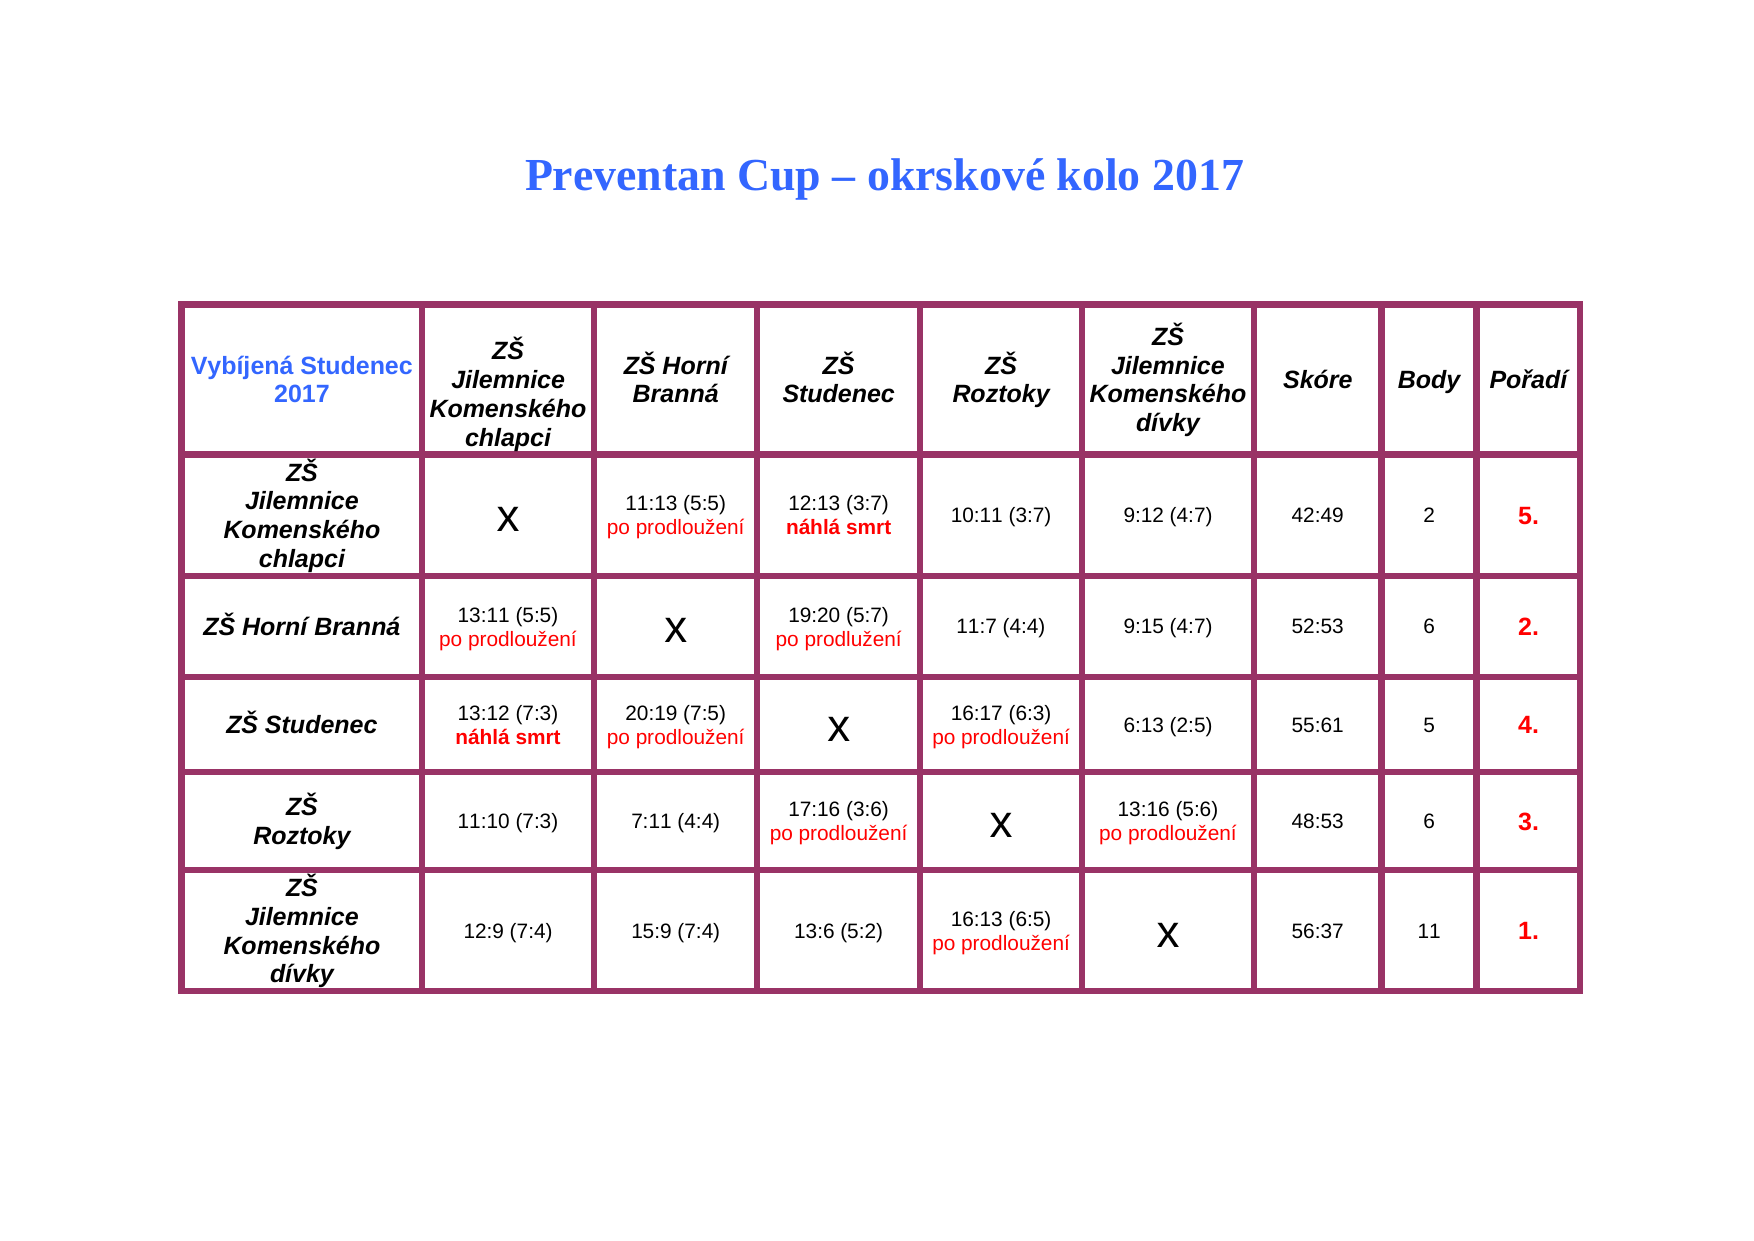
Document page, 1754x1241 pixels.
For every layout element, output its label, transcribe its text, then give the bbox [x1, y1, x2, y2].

table_cell 7:11 (4:4) [597, 775, 754, 867]
table_cell ZŠ Horní Branná [185, 579, 419, 674]
table_cell 6 [1385, 775, 1473, 867]
table_header ZŠ Roztoky [923, 308, 1079, 451]
table_cell 20:19 (7:5) po prodloužení [597, 680, 754, 769]
table_cell x [425, 458, 591, 572]
table_cell x [760, 680, 917, 769]
table_cell 11:13 (5:5) po prodloužení [597, 458, 754, 572]
table_header Vybíjená Studenec 2017 [185, 308, 419, 451]
table_header Skóre [1257, 308, 1378, 451]
table_cell 11 [1385, 873, 1473, 988]
table_header Body [1385, 308, 1473, 451]
table_cell 9:15 (4:7) [1085, 579, 1251, 674]
table_cell 19:20 (5:7) po prodlužení [760, 579, 917, 674]
text Preventan Cup – okrskové kolo 2017 [59, 148, 1709, 200]
table_cell 13:12 (7:3) náhlá smrt [425, 680, 591, 769]
table_header ZŠ Jilemnice Komenského chlapci [425, 308, 591, 451]
table_cell 2 [1385, 458, 1473, 572]
table_cell 1. [1480, 873, 1577, 988]
table_cell 16:17 (6:3) po prodloužení [923, 680, 1079, 769]
table_cell x [1085, 873, 1251, 988]
table_cell 9:12 (4:7) [1085, 458, 1251, 572]
table_cell 17:16 (3:6) po prodloužení [760, 775, 917, 867]
table_cell ZŠ Jilemnice Komenského chlapci [185, 458, 419, 572]
table_cell 4. [1480, 680, 1577, 769]
table_cell 11:7 (4:4) [923, 579, 1079, 674]
table_cell ZŠ Studenec [185, 680, 419, 769]
table_cell 42:49 [1257, 458, 1378, 572]
table_cell x [597, 579, 754, 674]
table_cell ZŠ Jilemnice Komenského dívky [185, 873, 419, 988]
table_cell 13:6 (5:2) [760, 873, 917, 988]
table_header Pořadí [1480, 308, 1577, 451]
table_cell 5. [1480, 458, 1577, 572]
table_cell 11:10 (7:3) [425, 775, 591, 867]
table_cell 3. [1480, 775, 1577, 867]
table_cell 12:13 (3:7) náhlá smrt [760, 458, 917, 572]
table_header ZŠ Horní Branná [597, 308, 754, 451]
table_cell 13:16 (5:6) po prodloužení [1085, 775, 1251, 867]
table_header ZŠ Studenec [760, 308, 917, 451]
table_cell 12:9 (7:4) [425, 873, 591, 988]
table_cell 15:9 (7:4) [597, 873, 754, 988]
table_cell 56:37 [1257, 873, 1378, 988]
table_cell 48:53 [1257, 775, 1378, 867]
table_cell 13:11 (5:5) po prodloužení [425, 579, 591, 674]
table_cell 10:11 (3:7) [923, 458, 1079, 572]
table_cell 55:61 [1257, 680, 1378, 769]
table_cell ZŠ Roztoky [185, 775, 419, 867]
table_cell 6 [1385, 579, 1473, 674]
table_cell 5 [1385, 680, 1473, 769]
table_cell x [923, 775, 1079, 867]
table_header ZŠ Jilemnice Komenského dívky [1085, 308, 1251, 451]
table_cell 52:53 [1257, 579, 1378, 674]
table_cell 2. [1480, 579, 1577, 674]
table_cell 6:13 (2:5) [1085, 680, 1251, 769]
table_cell 16:13 (6:5) po prodloužení [923, 873, 1079, 988]
